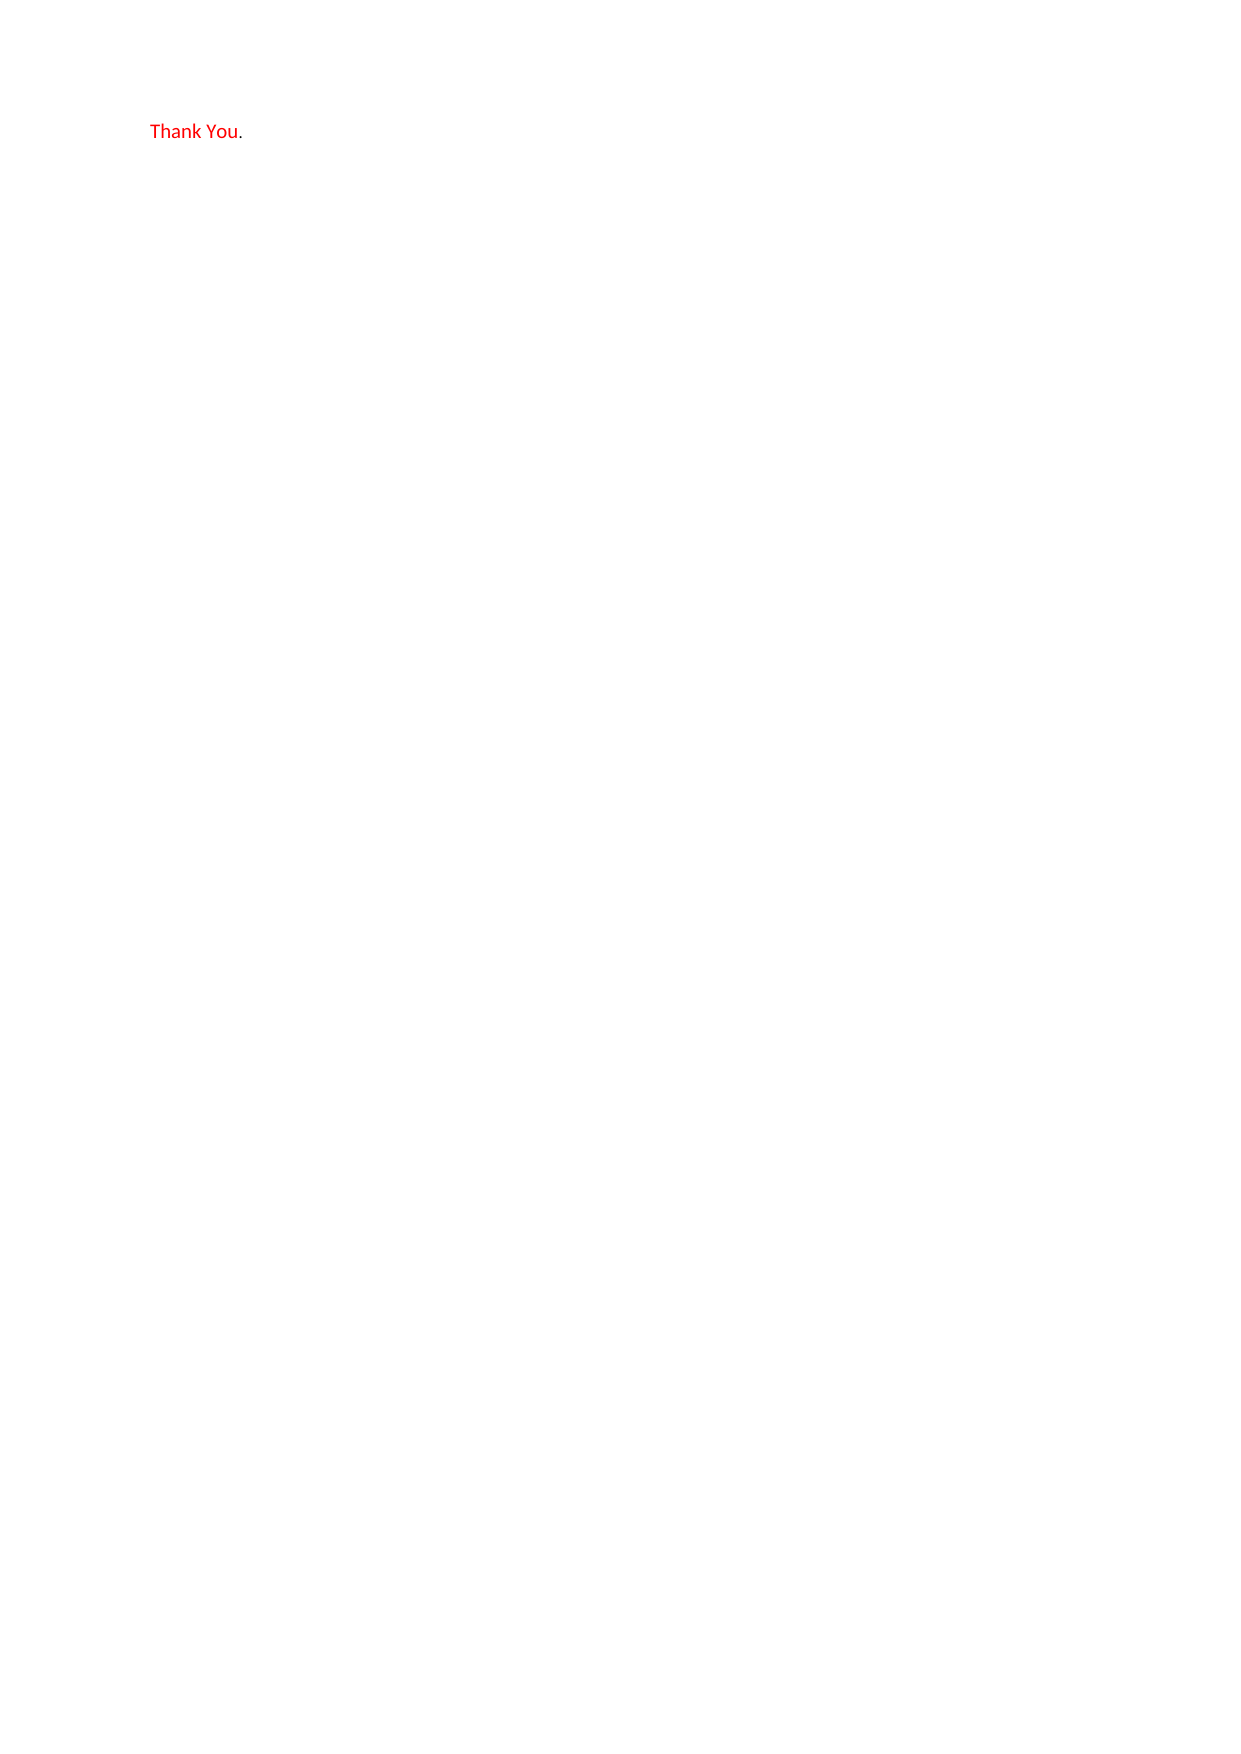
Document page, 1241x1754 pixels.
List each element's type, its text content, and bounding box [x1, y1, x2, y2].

text Thank You. [150, 118, 1137, 144]
